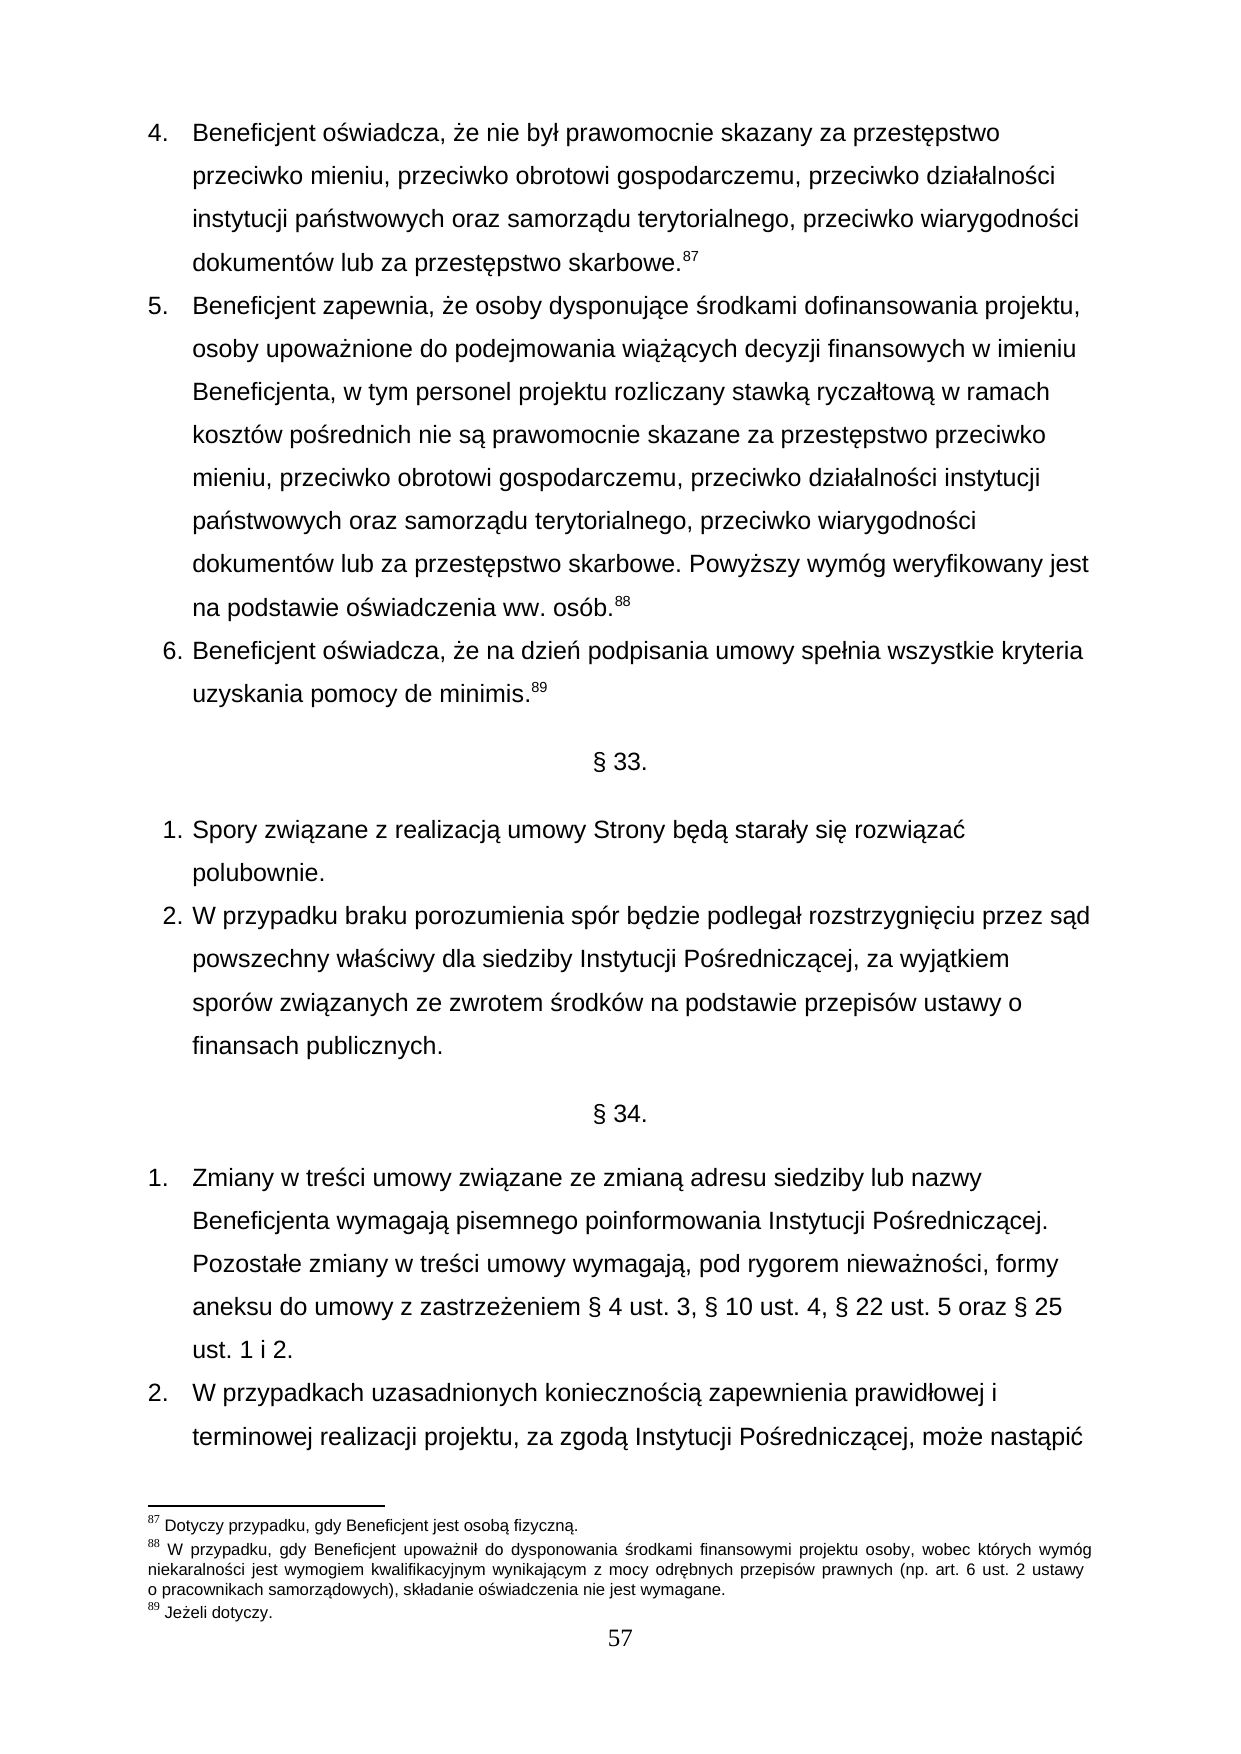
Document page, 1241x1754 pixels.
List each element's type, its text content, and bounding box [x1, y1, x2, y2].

list Beneficjent oświadcza, że nie był prawomocnie skazany za przestępstwo przeciwko mieniu, przeciwko obrotowi gospodarczemu, przeciwko działalności instytucji państwowych oraz samorządu terytorialnego, przeciwko wiarygodności dokumentów lub za przestępstwo skarbowe. [148, 118, 1092, 276]
list Beneficjent zapewnia, że osoby dysponujące środkami dofinansowania projektu, osoby upoważnione do podejmowania wiążących decyzji finansowych w imieniu Beneficjenta, w tym personel projektu rozliczany stawką ryczałtową w ramach kosztów pośrednich nie są prawomocnie skazane za przestępstwo przeciwko mieniu, przeciwko obrotowi gospodarczemu, przeciwko działalności instytucji państwowych oraz samorządu terytorialnego, przeciwko wiarygodności dokumentów lub za przestępstwo skarbowe. Powyższy wymóg weryfikowany jest na podstawie oświadczenia ww. osób. [148, 291, 1092, 621]
text § 34. [148, 1099, 1092, 1127]
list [148, 1378, 1092, 1450]
text 2. W przypadku braku porozumienia spór będzie podlegał rozstrzygnięciu przez sąd powszechny właściwy dla siedziby Instytucji Pośredniczącej, za wyjątkiem sporów związanych ze zwrotem środków na podstawie przepisów ustawy o finansach publicznych. [162, 901, 1092, 1059]
list Beneficjent oświadcza, że na dzień podpisania umowy spełnia wszystkie kryteria uzyskania pomocy de minimis. [162, 636, 1092, 707]
text 1. Spory związane z realizacją umowy Strony będą starały się rozwiązać polubownie. [162, 815, 1092, 887]
list Zmiany w treści umowy związane ze zmianą adresu siedziby lub nazwy Beneficjenta wymagają pisemnego poinformowania Instytucji Pośredniczącej. Pozostałe zmiany w treści umowy wymagają, pod rygorem nieważności, formy aneksu do umowy z zastrzeżeniem § 4 ust. 3, § 10 ust. 4, § 22 ust. 5 oraz § 25 ust. 1 i 2. [148, 1163, 1092, 1364]
text § 33. [148, 747, 1092, 776]
